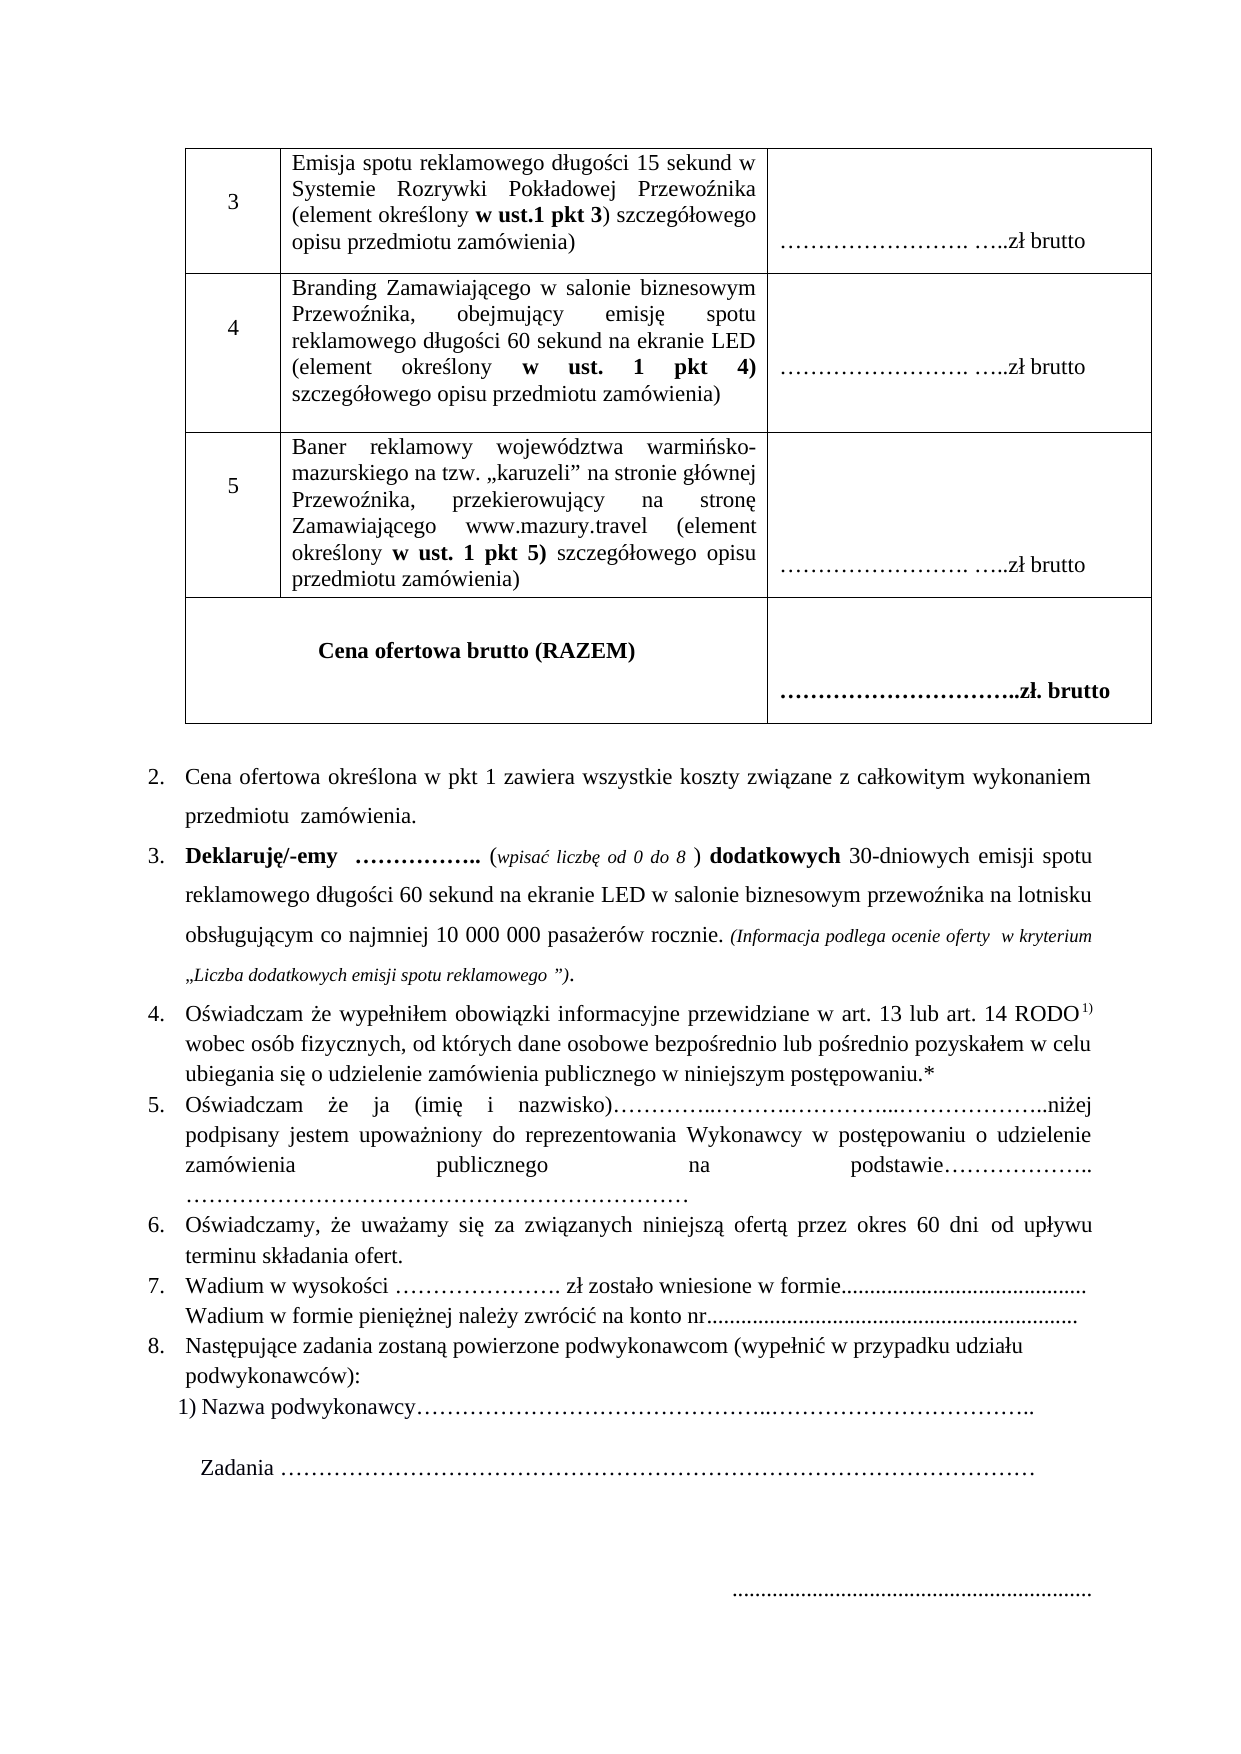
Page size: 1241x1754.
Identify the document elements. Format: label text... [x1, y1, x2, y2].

list Oświadczamy, że uważamy się za związanych niniejszą ofertą przez okres 60 dni od upływu terminu składania ofert. [148, 1211, 1093, 1268]
text ............................................................... [148, 1574, 1093, 1601]
table_cell 5 [186, 433, 280, 597]
list Cena ofertowa określona w pkt 1 zawiera wszystkie koszty związane z całkowitym wykonaniem przedmiotu zamówienia. [148, 763, 1093, 829]
text 1) Nazwa podwykonawcy………………………………………..…………………………….. [177, 1393, 1093, 1419]
list Wadium w wysokości …………………. zł zostało wniesione w formie........................................... Wadium w formie pieniężnej należy zwrócić na konto nr................................................................. [148, 1272, 1093, 1328]
table_cell Emisja spotu reklamowego długości 15 sekund w Systemie Rozrywki Pokładowej Przewoźnika (element określony w ust.1 pkt 3) szczegółowego opisu przedmiotu zamówienia) [281, 149, 767, 273]
table_cell ……………………. …..zł brutto [768, 274, 1151, 432]
table_cell ……………………. …..zł brutto [768, 433, 1151, 597]
list Deklaruję/-emy …………….. (wpisać liczbę od 0 do 8 ) dodatkowych 30-dniowych emisji spotu reklamowego długości 60 sekund na ekranie LED w salonie biznesowym przewoźnika na lotnisku obsługującym co najmniej 10 000 000 pasażerów rocznie. (Informacja podlega ocenie oferty w kryterium „Liczba dodatkowych emisji spotu reklamowego ”). [148, 842, 1093, 987]
table_cell Baner reklamowy województwa warmińsko-mazurskiego na tzw. „karuzeli” na stronie głównej Przewoźnika, przekierowujący na stronę Zamawiającego www.mazury.travel (element określony w ust. 1 pkt 5) szczegółowego opisu przedmiotu zamówienia) [281, 433, 767, 597]
list Oświadczam że wypełniłem obowiązki informacyjne przewidziane w art. 13 lub art. 14 RODO1) wobec osób fizycznych, od których dane osobowe bezpośrednio lub pośrednio pozyskałem w celu ubiegania się o udzielenie zamówienia publicznego w niniejszym postępowaniu.* [148, 1000, 1093, 1087]
table_cell …………………………..zł. brutto [768, 598, 1151, 723]
list Następujące zadania zostaną powierzone podwykonawcom (wypełnić w przypadku udziału podwykonawców): [148, 1332, 1093, 1389]
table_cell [768, 149, 1151, 273]
table_cell Branding Zamawiającego w salonie biznesowym Przewoźnika, obejmujący emisję spotu reklamowego długości 60 sekund na ekranie LED (element określony w ust. 1 pkt 4) szczegółowego opisu przedmiotu zamówienia) [281, 274, 767, 432]
list Oświadczam że ja (imię i nazwisko)…………..……….…………...………………..niżej podpisany jestem upoważniony do reprezentowania Wykonawcy w postępowaniu o udzielenie zamówienia publicznego na podstawie……………….. ………………………………………………………… [148, 1091, 1093, 1208]
table_cell Cena ofertowa brutto (RAZEM) [186, 598, 767, 723]
text Zadania ……………………………………………………………………………………… [177, 1454, 1093, 1480]
table_cell 3 [186, 149, 280, 273]
table_cell 4 [186, 274, 280, 432]
